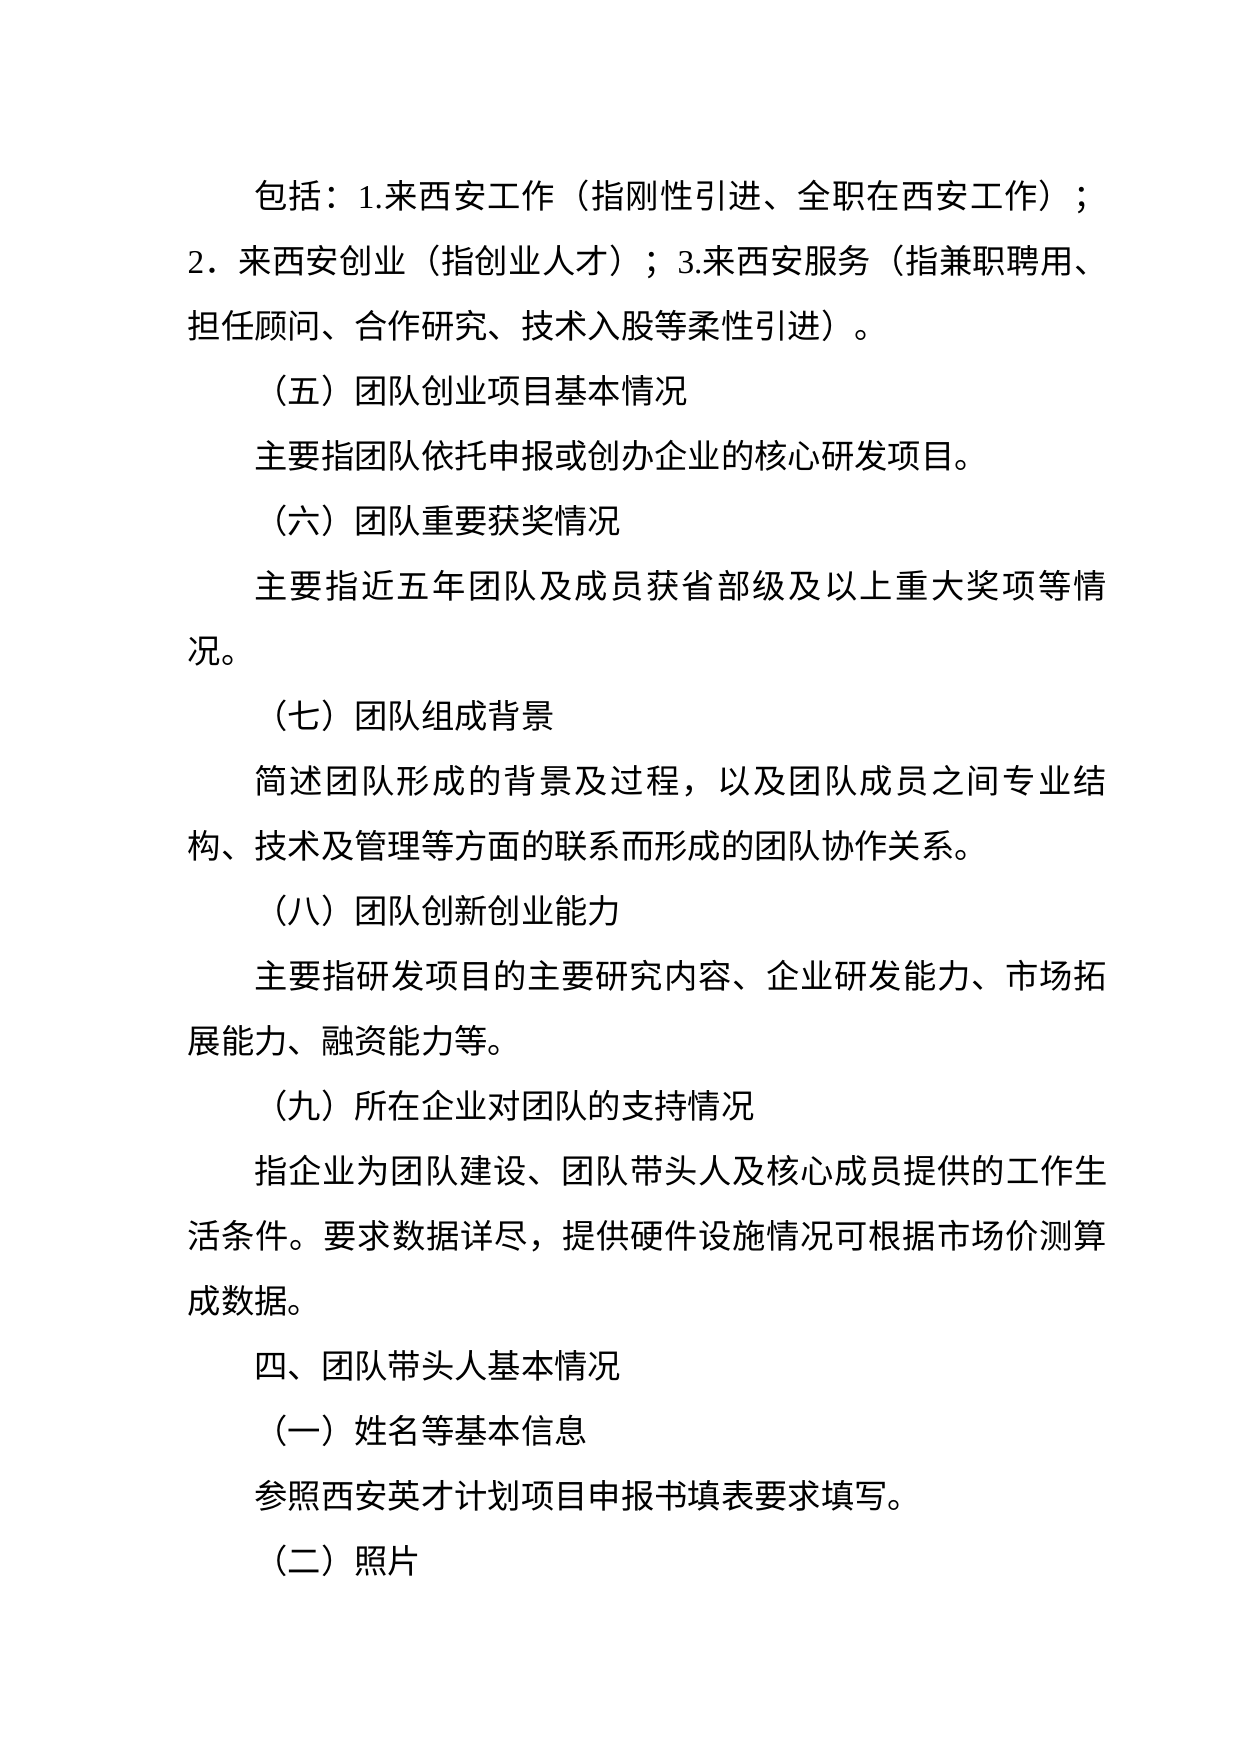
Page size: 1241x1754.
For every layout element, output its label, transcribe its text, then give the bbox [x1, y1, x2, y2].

text 主要指研发项目的主要研究内容、企业研发能力、市场拓展能力、融资能力等。 [187, 942, 1107, 1072]
text （一）姓名等基本信息 [187, 1397, 1107, 1462]
text （九）所在企业对团队的支持情况 [187, 1072, 1107, 1137]
text 主要指团队依托申报或创办企业的核心研发项目。 [187, 422, 1107, 487]
text （六）团队重要获奖情况 [187, 487, 1107, 552]
text （八）团队创新创业能力 [187, 877, 1107, 942]
text （二）照片 [187, 1527, 1107, 1592]
text （五）团队创业项目基本情况 [187, 357, 1107, 422]
text 包括：1.来西安工作（指刚性引进、全职在西安工作）；2．来西安创业（指创业人才）；3.来西安服务（指兼职聘用、担任顾问、合作研究、技术入股等柔性引进）。 [187, 162, 1107, 357]
text 指企业为团队建设、团队带头人及核心成员提供的工作生活条件。要求数据详尽，提供硬件设施情况可根据市场价测算成数据。 [187, 1137, 1107, 1332]
text 主要指近五年团队及成员获省部级及以上重大奖项等情况。 [187, 552, 1107, 682]
text 参照西安英才计划项目申报书填表要求填写。 [187, 1462, 1107, 1527]
text 简述团队形成的背景及过程，以及团队成员之间专业结构、技术及管理等方面的联系而形成的团队协作关系。 [187, 747, 1107, 877]
text （七）团队组成背景 [187, 682, 1107, 747]
text 四、团队带头人基本情况 [187, 1332, 1107, 1397]
